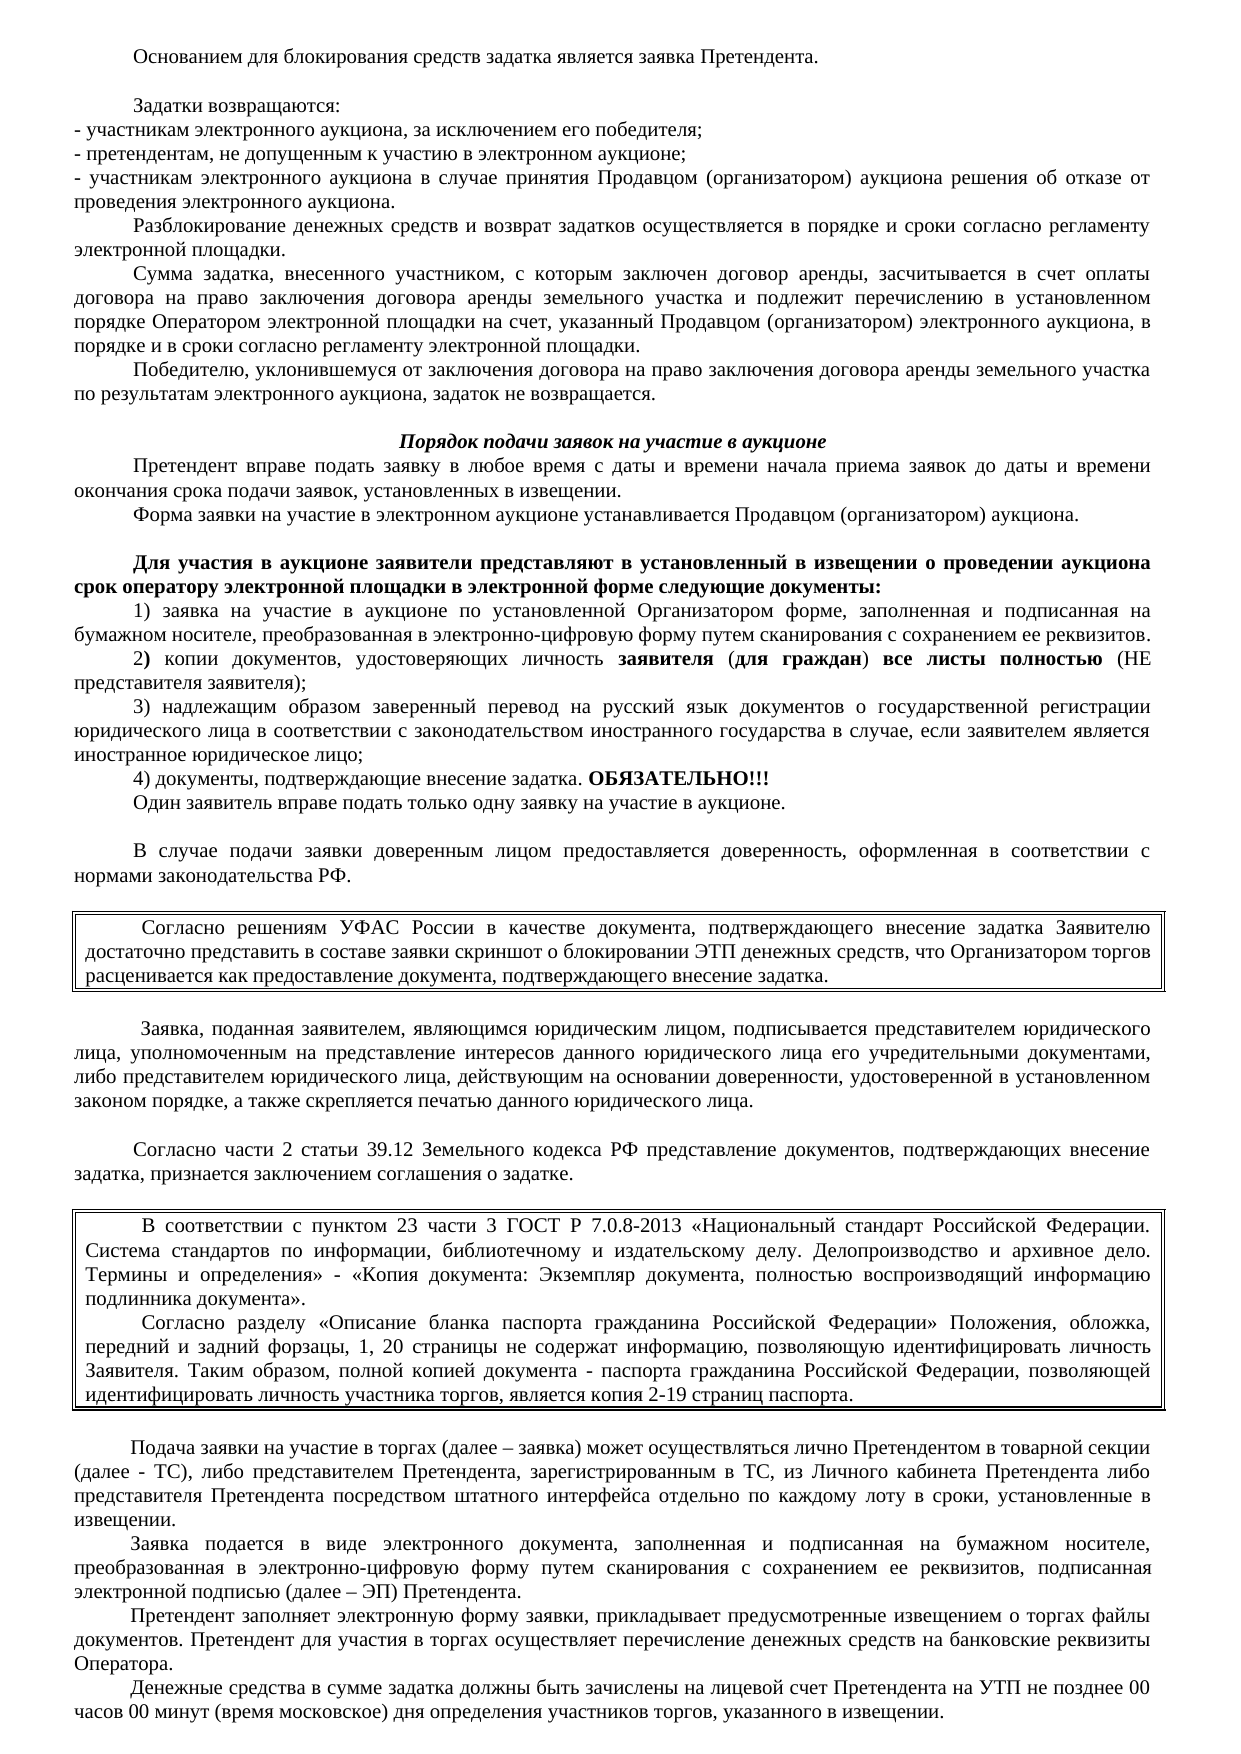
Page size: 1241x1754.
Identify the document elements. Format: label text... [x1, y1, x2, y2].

text Денежные средства в сумме задатка должны быть зачислены на лицевой счет Претендента на УТП не позднее 00 часов 00 минут (время московское) дня определения участников торгов, указанного в извещении. [74, 1675, 1152, 1723]
table_header В соответствии с пунктом 23 части 3 ГОСТ Р 7.0.8-2013 «Национальный стандарт Российской Федерации. Система стандартов по информации, библиотечному и издательскому делу. Делопроизводство и архивное дело. Термины и определения» - «Копия документа: Экземпляр документа, полностью воспроизводящий информацию подлинника документа». Согласно разделу «Описание бланка паспорта гражданина Российской Федерации» Положения, обложка, передний и задний форзацы, 1, 20 страницы не содержат информацию, позволяющую идентифицировать личность Заявителя. Таким образом, полной копией документа - паспорта гражданина Российской Федерации, позволяющей идентифицировать личность участника торгов, является копия 2-19 страниц паспорта. [76, 1213, 1161, 1406]
text Один заявитель вправе подать только одну заявку на участие в аукционе. [74, 790, 1152, 814]
text 2) копии документов, удостоверяющих личность заявителя (для граждан) все листы полностью (НЕ представителя заявителя); [74, 646, 1152, 694]
text Задатки возвращаются: [74, 92, 1152, 117]
text Победителю, уклонившемуся от заключения договора на право заключения договора аренды земельного участка по результатам электронного аукциона, задаток не возвращается. [74, 357, 1152, 405]
text Претендент вправе подать заявку в любое время с даты и времени начала приема заявок до даты и времени окончания срока подачи заявок, установленных в извещении. [74, 453, 1152, 502]
text Разблокирование денежных средств и возврат задатков осуществляется в порядке и сроки согласно регламенту электронной площадки. [74, 213, 1152, 261]
text Заявка подается в виде электронного документа, заполненная и подписанная на бумажном носителе, преобразованная в электронно-цифровую форму путем сканирования с сохранением ее реквизитов, подписанная электронной подписью (далее – ЭП) Претендента. [74, 1531, 1152, 1603]
text - участникам электронного аукциона, за исключением его победителя; [74, 117, 1152, 141]
text Порядок подачи заявок на участие в аукционе [74, 429, 1152, 453]
text Согласно части 2 статьи 39.12 Земельного кодекса РФ представление документов, подтверждающих внесение задатка, признается заключением соглашения о задатке. [74, 1137, 1152, 1185]
text Форма заявки на участие в электронном аукционе устанавливается Продавцом (организатором) аукциона. [74, 502, 1152, 526]
text 4) документы, подтверждающие внесение задатка. ОБЯЗАТЕЛЬНО!!! [74, 766, 1152, 790]
table_header Согласно решениям УФАС России в качестве документа, подтверждающего внесение задатка Заявителю достаточно представить в составе заявки скриншот о блокировании ЭТП денежных средств, что Организатором торгов расценивается как предоставление документа, подтверждающего внесение задатка. [76, 915, 1161, 987]
text Претендент заполняет электронную форму заявки, прикладывает предусмотренные извещением о торгах файлы документов. Претендент для участия в торгах осуществляет перечисление денежных средств на банковские реквизиты Оператора. [74, 1603, 1152, 1675]
text Основанием для блокирования средств задатка является заявка Претендента. [74, 44, 1152, 68]
text - участникам электронного аукциона в случае принятия Продавцом (организатором) аукциона решения об отказе от проведения электронного аукциона. [74, 165, 1152, 213]
text Подача заявки на участие в торгах (далее – заявка) может осуществляться лично Претендентом в товарной секции (далее - ТС), либо представителем Претендента, зарегистрированным в ТС, из Личного кабинета Претендента либо представителя Претендента посредством штатного интерфейса отдельно по каждому лоту в сроки, установленные в извещении. [74, 1435, 1152, 1531]
text 3) надлежащим образом заверенный перевод на русский язык документов о государственной регистрации юридического лица в соответствии с законодательством иностранного государства в случае, если заявителем является иностранное юридическое лицо; [74, 694, 1152, 766]
text - претендентам, не допущенным к участию в электронном аукционе; [74, 141, 1152, 165]
text В случае подачи заявки доверенным лицом предоставляется доверенность, оформленная в соответствии с нормами законодательства РФ. [74, 838, 1152, 887]
text Заявка, поданная заявителем, являющимся юридическим лицом, подписывается представителем юридического лица, уполномоченным на представление интересов данного юридического лица его учредительными документами, либо представителем юридического лица, действующим на основании доверенности, удостоверенной в установленном законом порядке, а также скрепляется печатью данного юридического лица. [74, 1016, 1152, 1112]
text Для участия в аукционе заявители представляют в установленный в извещении о проведении аукциона срок оператору электронной площадки в электронной форме следующие документы: [74, 550, 1152, 598]
text Сумма задатка, внесенного участником, с которым заключен договор аренды, засчитывается в счет оплаты договора на право заключения договора аренды земельного участка и подлежит перечислению в установленном порядке Оператором электронной площадки на счет, указанный Продавцом (организатором) электронного аукциона, в порядке и в сроки согласно регламенту электронной площадки. [74, 261, 1152, 357]
list заявка на участие в аукционе по установленной Организатором форме, заполненная и подписанная на бумажном носителе, преобразованная в электронно-цифровую форму путем сканирования с сохранением ее реквизитов. [74, 598, 1152, 646]
